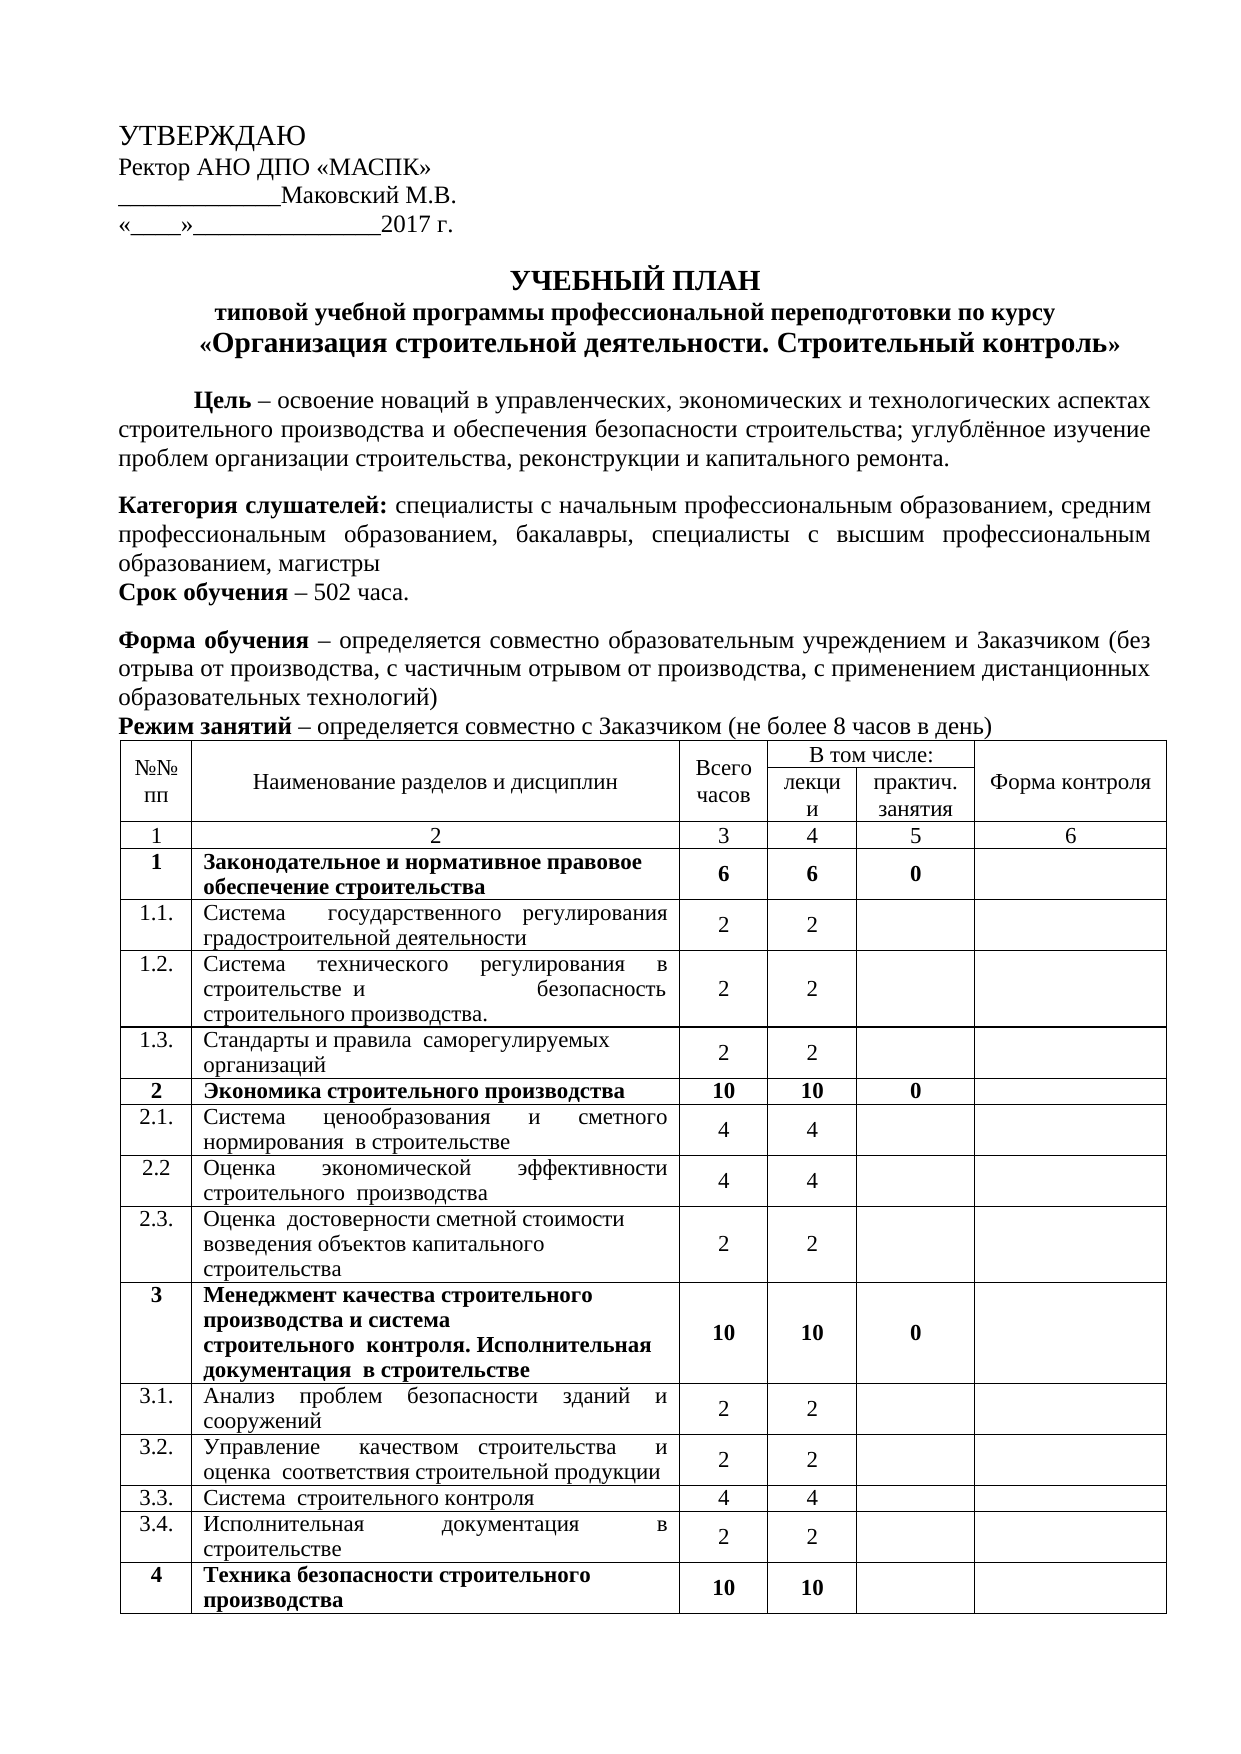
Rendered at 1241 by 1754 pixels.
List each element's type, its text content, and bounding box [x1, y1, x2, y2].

text типовой учебной программы профессиональной переподготовки по курсу [118, 297, 1152, 325]
table_cell [857, 1028, 974, 1077]
table_cell 1 [121, 822, 191, 848]
table_cell Стандарты и правила саморегулируемых организаций [192, 1028, 679, 1077]
table_cell Техника безопасности строительного производства [192, 1563, 679, 1613]
text Цель – освоение новаций в управленческих, экономических и технологических аспектах строительного производства и обеспечения безопасности строительства; углублённое изучение проблем организации строительства, реконструкции и капитального ремонта. [118, 385, 1152, 471]
text Форма обучения – определяется совместно образовательным учреждением и Заказчиком (без отрыва от производства, с частичным отрывом от производства, с применением дистанционных образовательных технологий) [118, 625, 1152, 711]
table_cell Анализ проблем безопасности зданий и сооружений [192, 1384, 679, 1434]
table_cell [975, 1028, 1166, 1077]
table_cell 10 [680, 1079, 767, 1103]
table_header Форма контроля [975, 741, 1166, 821]
table_cell 6 [680, 849, 767, 899]
table_cell [857, 1207, 974, 1282]
text «Организация строительной деятельности. Строительный контроль» [156, 325, 1158, 359]
table_cell 4 [768, 1156, 856, 1206]
table_cell [857, 1563, 974, 1613]
table_cell 3.1. [121, 1384, 191, 1434]
table_cell 10 [768, 1079, 856, 1103]
table_cell [857, 1384, 974, 1434]
table_cell 2 [768, 951, 856, 1026]
table_cell 10 [680, 1283, 767, 1383]
table_cell 2.3. [121, 1207, 191, 1282]
table_cell 4 [680, 1486, 767, 1511]
table_cell 10 [680, 1563, 767, 1613]
table_cell Законодательное и нормативное правовое обеспечение строительства [192, 849, 679, 899]
table_cell [975, 849, 1166, 899]
table_header Всего часов [680, 741, 767, 821]
table_cell 5 [857, 822, 974, 848]
table_cell 2 [768, 1384, 856, 1434]
table_cell [975, 1156, 1166, 1206]
text Ректор АНО ДПО «МАСПК» [118, 152, 1152, 180]
table_cell [975, 1207, 1166, 1282]
table_cell 4 [680, 1105, 767, 1154]
table_cell 10 [768, 1283, 856, 1383]
table_cell [857, 1435, 974, 1485]
table_cell 2 [680, 1207, 767, 1282]
table_cell Оценка достоверности сметной стоимости возведения объектов капитального строительства [192, 1207, 679, 1282]
table_cell [857, 1512, 974, 1562]
text Категория слушателей: специалисты с начальным профессиональным образованием, средним профессиональным образованием, бакалавры, специалисты с высшим профессиональным образованием, магистры [118, 491, 1152, 577]
table_cell 3.4. [121, 1512, 191, 1562]
table_cell 2 [192, 822, 679, 848]
table_cell 3 [121, 1283, 191, 1383]
table_cell 1.1. [121, 900, 191, 950]
text _____________Маковский М.В. [118, 180, 1152, 209]
table_cell 4 [680, 1156, 767, 1206]
table_cell [857, 951, 974, 1026]
table_cell 2 [680, 1028, 767, 1077]
table_cell 2 [680, 900, 767, 950]
table_cell [975, 1486, 1166, 1511]
table_cell 1.2. [121, 951, 191, 1026]
table_cell 2 [680, 1384, 767, 1434]
table_cell Исполнительная документация в строительстве [192, 1512, 679, 1562]
table_cell [857, 900, 974, 950]
table_cell 3 [680, 822, 767, 848]
text Режим занятий – определяется совместно с Заказчиком (не более 8 часов в день) [118, 711, 1152, 740]
table_cell 2 [768, 900, 856, 950]
table_cell 2 [768, 1207, 856, 1282]
table_cell 3.3. [121, 1486, 191, 1511]
text УТВЕРЖДАЮ [118, 118, 1152, 152]
table_cell [975, 1283, 1166, 1383]
table_header В том числе: [768, 741, 974, 767]
table_cell 0 [857, 849, 974, 899]
table_cell Оценка экономической эффективности строительного производства [192, 1156, 679, 1206]
table_cell Система технического регулирования в строительстве и безопасность строительного производства. [192, 951, 679, 1026]
table_cell [975, 1435, 1166, 1485]
table_cell 1.3. [121, 1028, 191, 1077]
table_cell [975, 1563, 1166, 1613]
table_cell [975, 1512, 1166, 1562]
table_cell 4 [768, 1486, 856, 1511]
table_cell [975, 1079, 1166, 1103]
table_cell 3.2. [121, 1435, 191, 1485]
table_cell 4 [121, 1563, 191, 1613]
table_cell 10 [768, 1563, 856, 1613]
table_cell [975, 951, 1166, 1026]
table_cell практич. занятия [857, 768, 974, 821]
table_cell [975, 900, 1166, 950]
table_cell [857, 1105, 974, 1154]
table_cell 2.1. [121, 1105, 191, 1154]
table_cell [975, 1384, 1166, 1434]
table_cell 2 [768, 1028, 856, 1077]
table_cell 0 [857, 1283, 974, 1383]
table_cell Менеджмент качества строительного производства и система строительного контроля. Исполнительная документация в строительстве [192, 1283, 679, 1383]
table_cell 4 [768, 1105, 856, 1154]
table_cell 2 [680, 951, 767, 1026]
table_cell [857, 1486, 974, 1511]
table_cell 2 [680, 1512, 767, 1562]
table_cell 4 [768, 822, 856, 848]
table_cell Экономика строительного производства [192, 1079, 679, 1103]
table_cell [857, 1156, 974, 1206]
table_cell 6 [975, 822, 1166, 848]
text УЧЕБНЫЙ ПЛАН [118, 263, 1152, 297]
table_cell Система государственного регулирования градостроительной деятельности [192, 900, 679, 950]
table_cell 2 [680, 1435, 767, 1485]
table_header Наименование разделов и дисциплин [192, 741, 679, 821]
table_cell 2.2 [121, 1156, 191, 1206]
table_cell 2 [121, 1079, 191, 1103]
table_cell Управление качеством строительства и оценка соответствия строительной продукции [192, 1435, 679, 1485]
table_cell 0 [857, 1079, 974, 1103]
table_cell Система ценообразования и сметного нормирования в строительстве [192, 1105, 679, 1154]
table_cell 6 [768, 849, 856, 899]
table_cell лекции [768, 768, 856, 821]
table_cell 2 [768, 1512, 856, 1562]
table_header №№ пп [121, 741, 191, 821]
table_cell 1 [121, 849, 191, 899]
table_cell Система строительного контроля [192, 1486, 679, 1511]
table_cell [975, 1105, 1166, 1154]
text Срок обучения – 502 часа. [118, 577, 1152, 606]
text «____»_______________2017 г. [118, 209, 1152, 238]
table_cell 2 [768, 1435, 856, 1485]
